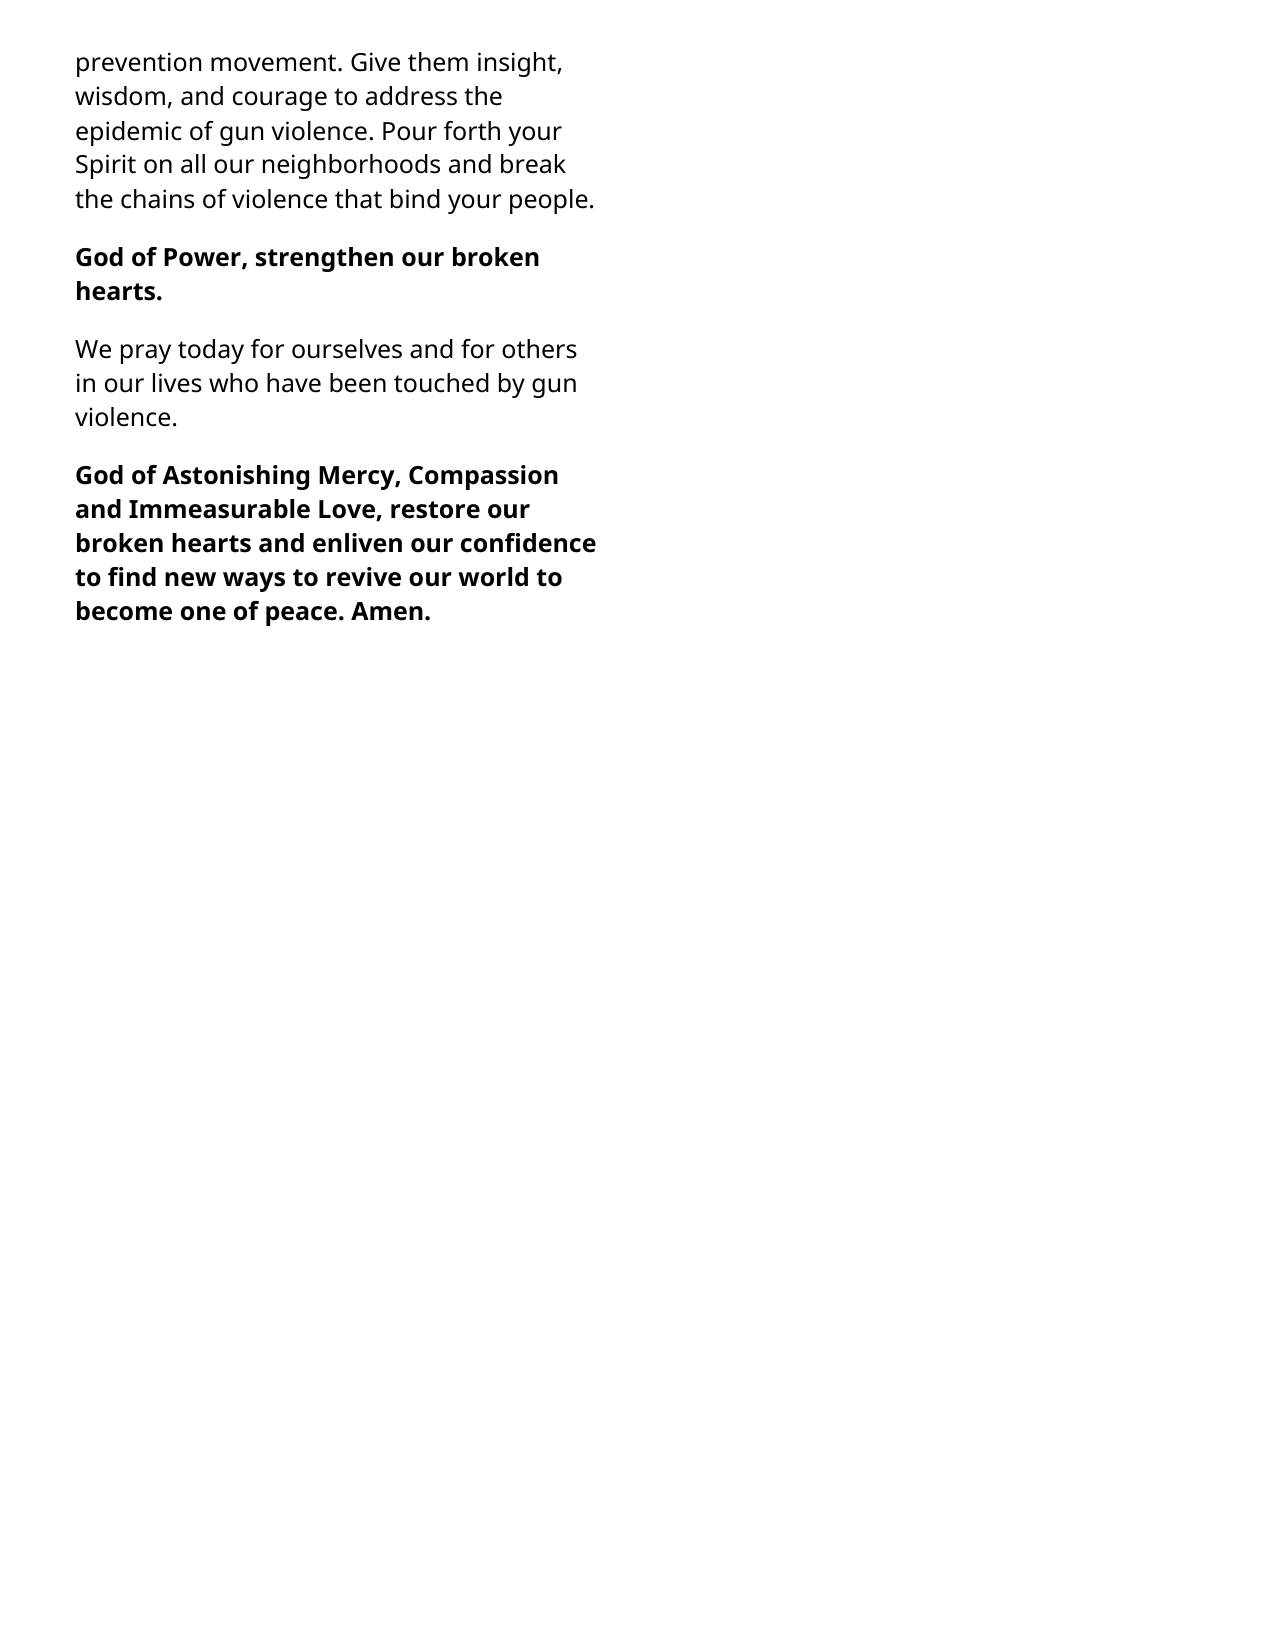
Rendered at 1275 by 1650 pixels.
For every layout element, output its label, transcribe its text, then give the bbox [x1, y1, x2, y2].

text God of Power, strengthen our broken hearts. [75, 239, 600, 307]
text God of Astonishing Mercy, Compassion and Immeasurable Love, restore our broken hearts and enliven our confidence to find new ways to revive our world to become one of peace. Amen. [75, 457, 600, 628]
text We pray today for ourselves and for others in our lives who have been touched by gun violence. [75, 331, 600, 433]
